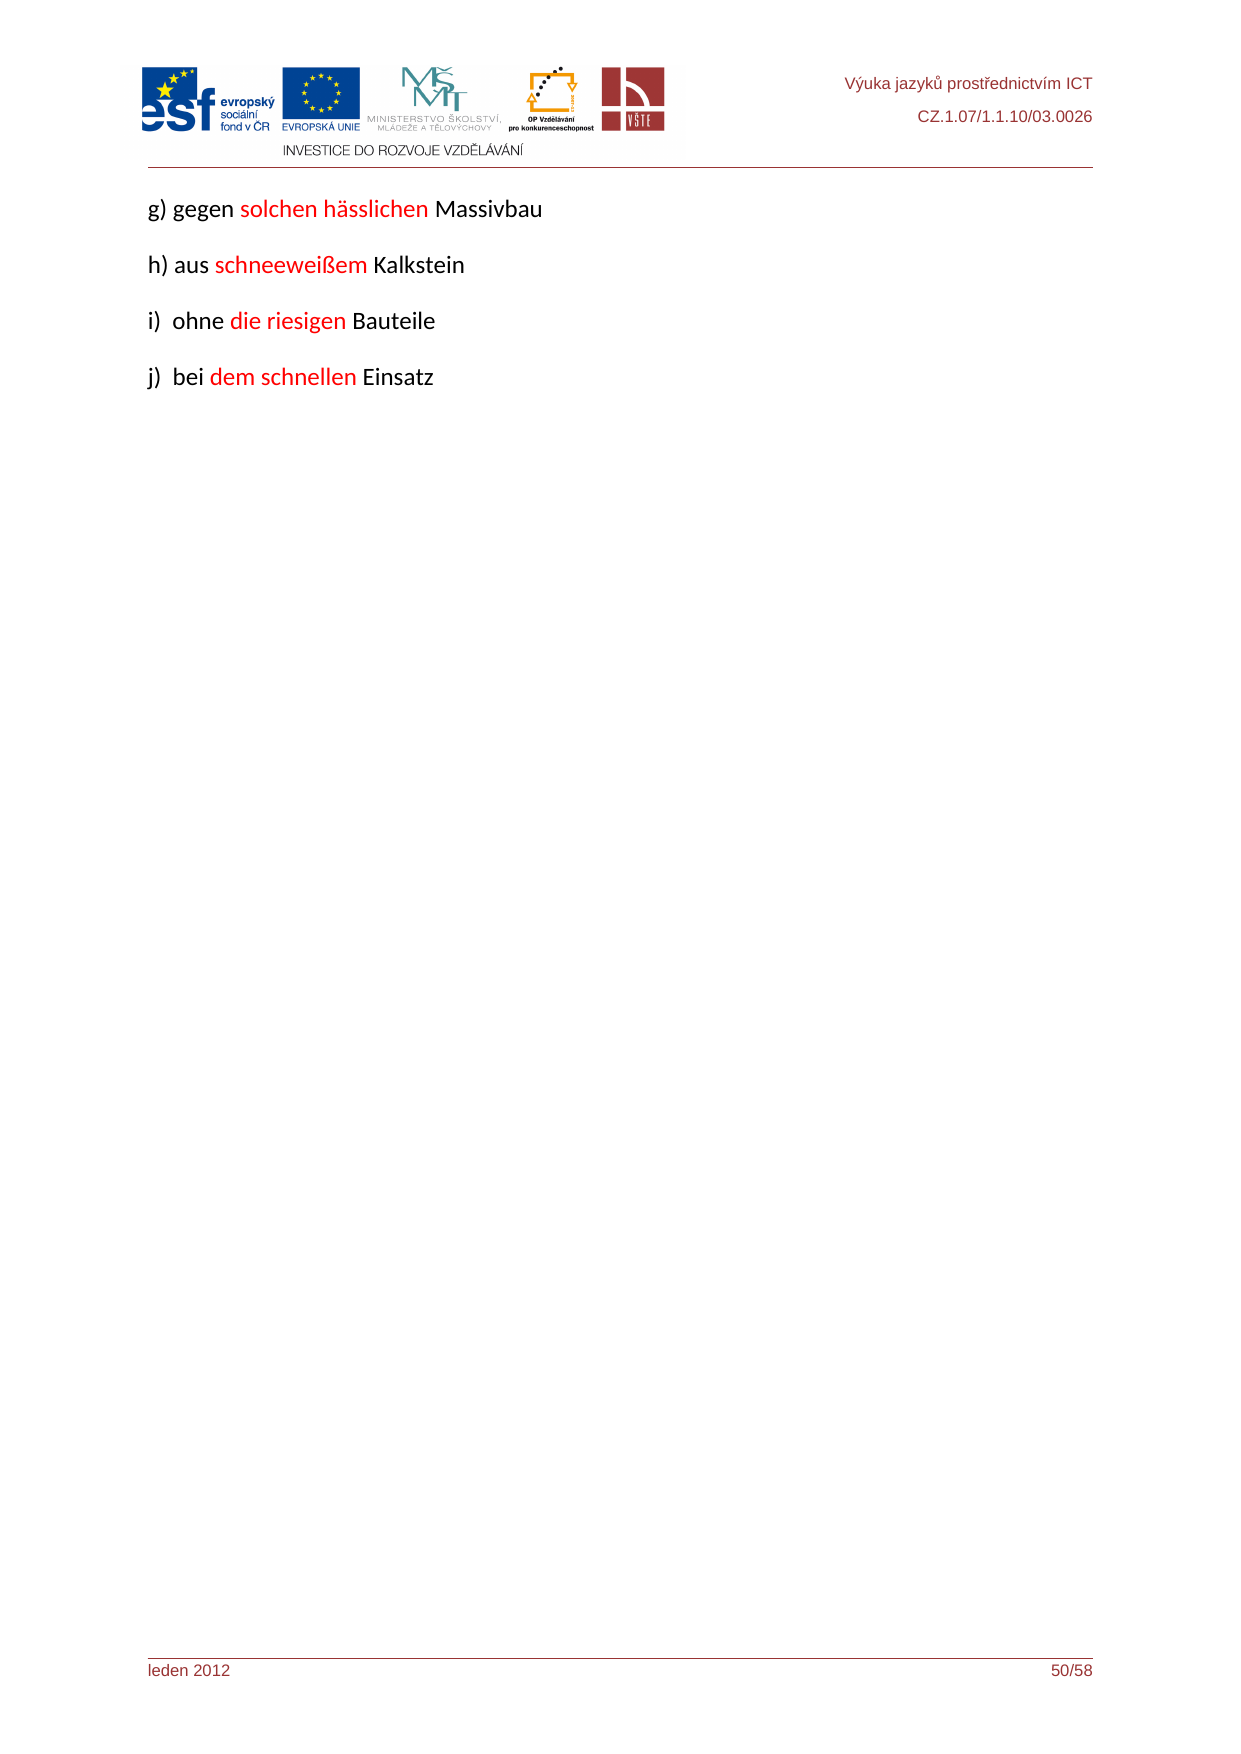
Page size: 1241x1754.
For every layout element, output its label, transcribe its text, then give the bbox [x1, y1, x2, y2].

text j) bei dem schnellen Einsatz [148, 361, 1093, 391]
text i) ohne die riesigen Bauteile [148, 305, 1093, 336]
picture [120, 65, 686, 160]
text h) aus schneeweißem Kalkstein [148, 249, 1093, 280]
text g) gegen solchen hässlichen Massivbau [148, 193, 1093, 224]
